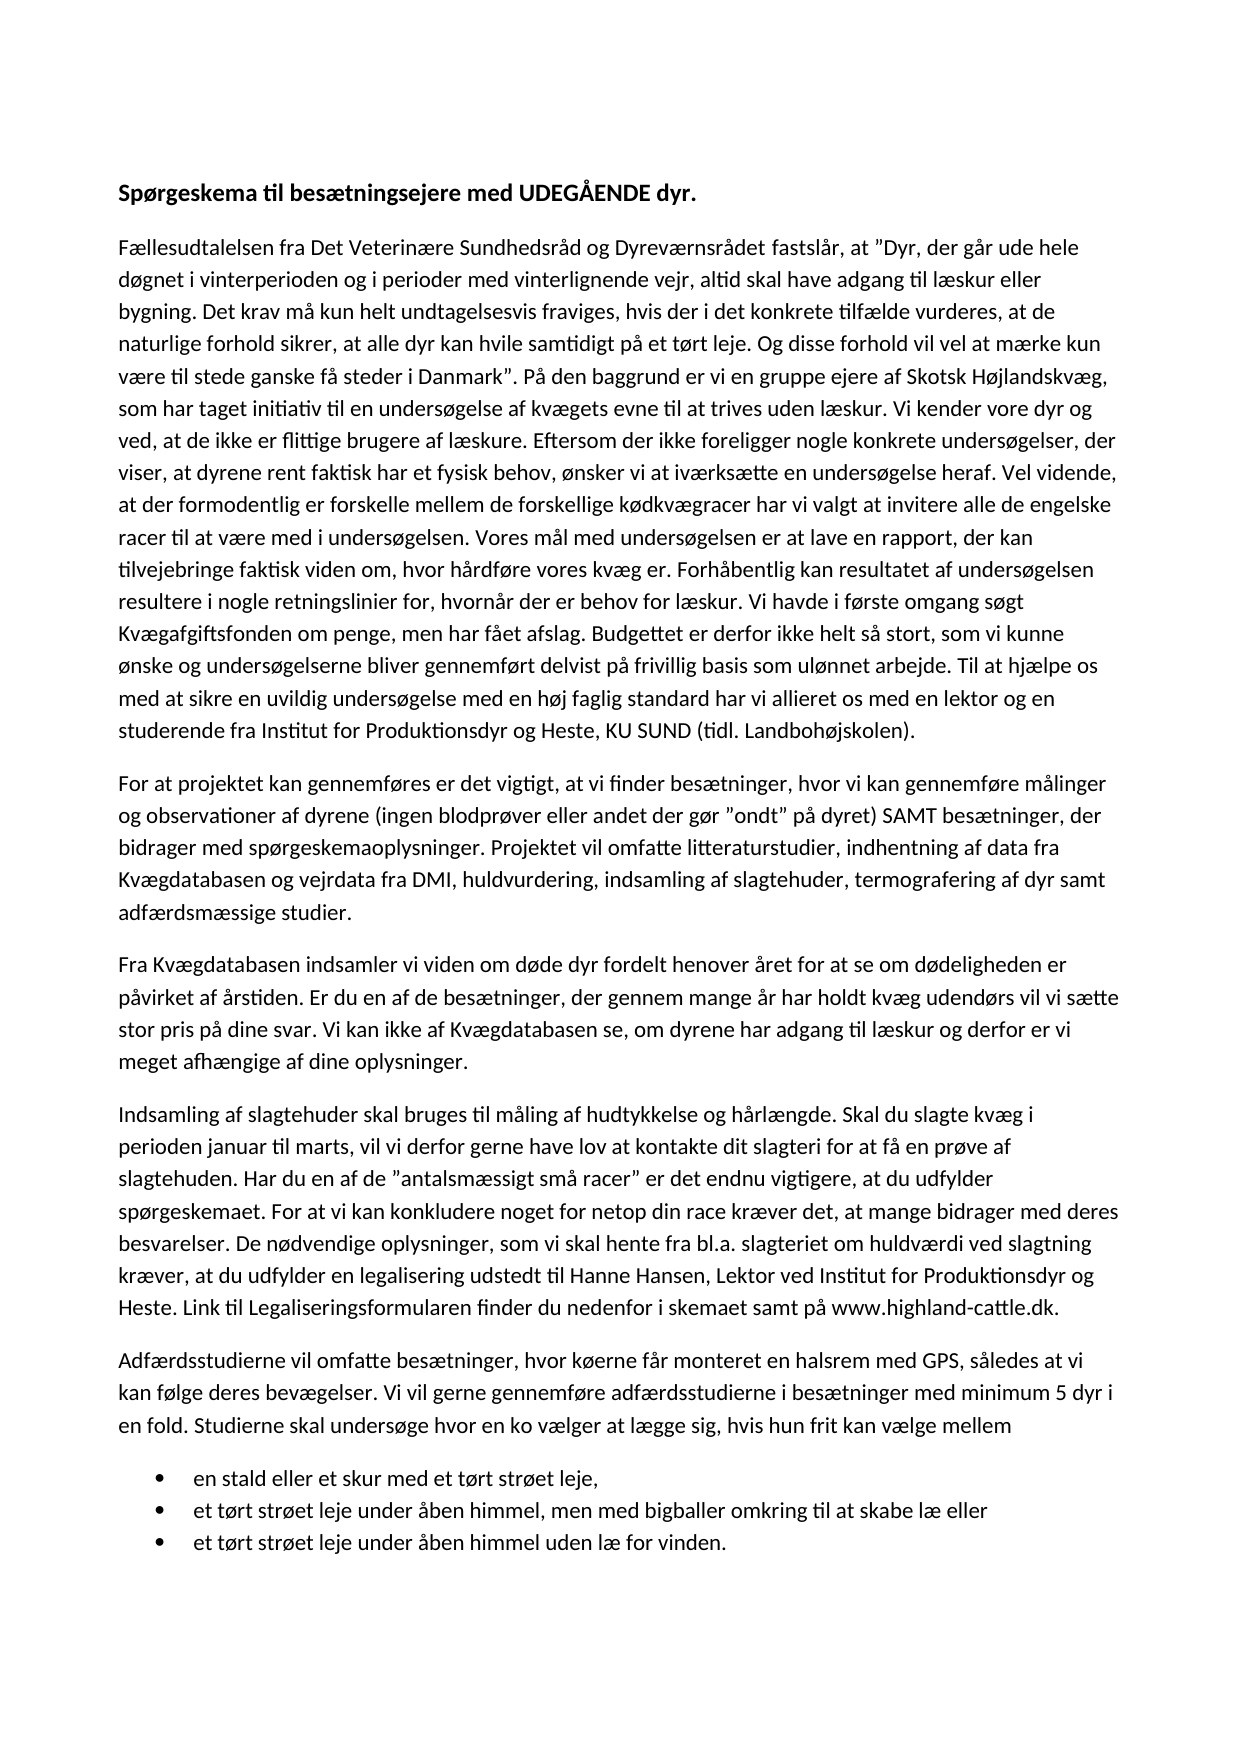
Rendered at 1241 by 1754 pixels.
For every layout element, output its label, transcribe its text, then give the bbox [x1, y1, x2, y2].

text For at projektet kan gennemføres er det vigtigt, at vi finder besætninger, hvor vi kan gennemføre målinger og observationer af dyrene (ingen blodprøver eller andet der gør ”ondt” på dyret) SAMT besætninger, der bidrager med spørgeskemaoplysninger. Projektet vil omfatte litteraturstudier, indhentning af data fra Kvægdatabasen og vejrdata fra DMI, huldvurdering, indsamling af slagtehuder, termografering af dyr samt adfærdsmæssige studier. [118, 769, 1122, 926]
text Adfærdsstudierne vil omfatte besætninger, hvor køerne får monteret en halsrem med GPS, således at vi kan følge deres bevægelser. Vi vil gerne gennemføre adfærdsstudierne i besætninger med minimum 5 dyr i en fold. Studierne skal undersøge hvor en ko vælger at lægge sig, hvis hun frit kan vælge mellem [118, 1346, 1122, 1439]
list en stald eller et skur med et tørt strøet leje, [156, 1464, 1122, 1492]
list et tørt strøet leje under åben himmel, men med bigballer omkring til at skabe læ eller [156, 1496, 1122, 1524]
text Fra Kvægdatabasen indsamler vi viden om døde dyr fordelt henover året for at se om dødeligheden er påvirket af årstiden. Er du en af de besætninger, der gennem mange år har holdt kvæg udendørs vil vi sætte stor pris på dine svar. Vi kan ikke af Kvægdatabasen se, om dyrene har adgang til læskur og derfor er vi meget afhængige af dine oplysninger. [118, 951, 1122, 1075]
text Fællesudtalelsen fra Det Veterinære Sundhedsråd og Dyreværnsrådet fastslår, at ”Dyr, der går ude hele døgnet i vinterperioden og i perioder med vinterlignende vejr, altid skal have adgang til læskur eller bygning. Det krav må kun helt undtagelsesvis fraviges, hvis der i det konkrete tilfælde vurderes, at de naturlige forhold sikrer, at alle dyr kan hvile samtidigt på et tørt leje. Og disse forhold vil vel at mærke kun være til stede ganske få steder i Danmark”. På den baggrund er vi en gruppe ejere af Skotsk Højlandskvæg, som har taget initiativ til en undersøgelse af kvægets evne til at trives uden læskur. Vi kender vore dyr og ved, at de ikke er flittige brugere af læskure. Eftersom der ikke foreligger nogle konkrete undersøgelser, der viser, at dyrene rent faktisk har et fysisk behov, ønsker vi at iværksætte en undersøgelse heraf. Vel vidende, at der formodentlig er forskelle mellem de forskellige kødkvægracer har vi valgt at invitere alle de engelske racer til at være med i undersøgelsen. Vores mål med undersøgelsen er at lave en rapport, der kan tilvejebringe faktisk viden om, hvor hårdføre vores kvæg er. Forhåbentlig kan resultatet af undersøgelsen resultere i nogle retningslinier for, hvornår der er behov for læskur. Vi havde i første omgang søgt Kvægafgiftsfonden om penge, men har fået afslag. Budgettet er derfor ikke helt så stort, som vi kunne ønske og undersøgelserne bliver gennemført delvist på frivillig basis som ulønnet arbejde. Til at hjælpe os med at sikre en uvildig undersøgelse med en høj faglig standard har vi allieret os med en lektor og en studerende fra Institut for Produktionsdyr og Heste, KU SUND (tidl. Landbohøjskolen). [118, 233, 1122, 744]
list et tørt strøet leje under åben himmel uden læ for vinden. [156, 1528, 1122, 1556]
text Indsamling af slagtehuder skal bruges til måling af hudtykkelse og hårlængde. Skal du slagte kvæg i perioden januar til marts, vil vi derfor gerne have lov at kontakte dit slagteri for at få en prøve af slagtehuden. Har du en af de ”antalsmæssigt små racer” er det endnu vigtigere, at du udfylder spørgeskemaet. For at vi kan konkludere noget for netop din race kræver det, at mange bidrager med deres besvarelser. De nødvendige oplysninger, som vi skal hente fra bl.a. slagteriet om huldværdi ved slagtning kræver, at du udfylder en legalisering udstedt til Hanne Hansen, Lektor ved Institut for Produktionsdyr og Heste. Link til Legaliseringsformularen finder du nedenfor i skemaet samt på www.highland-cattle.dk. [118, 1100, 1122, 1321]
text Spørgeskema til besætningsejere med UDEGÅENDE dyr. [118, 177, 1122, 208]
